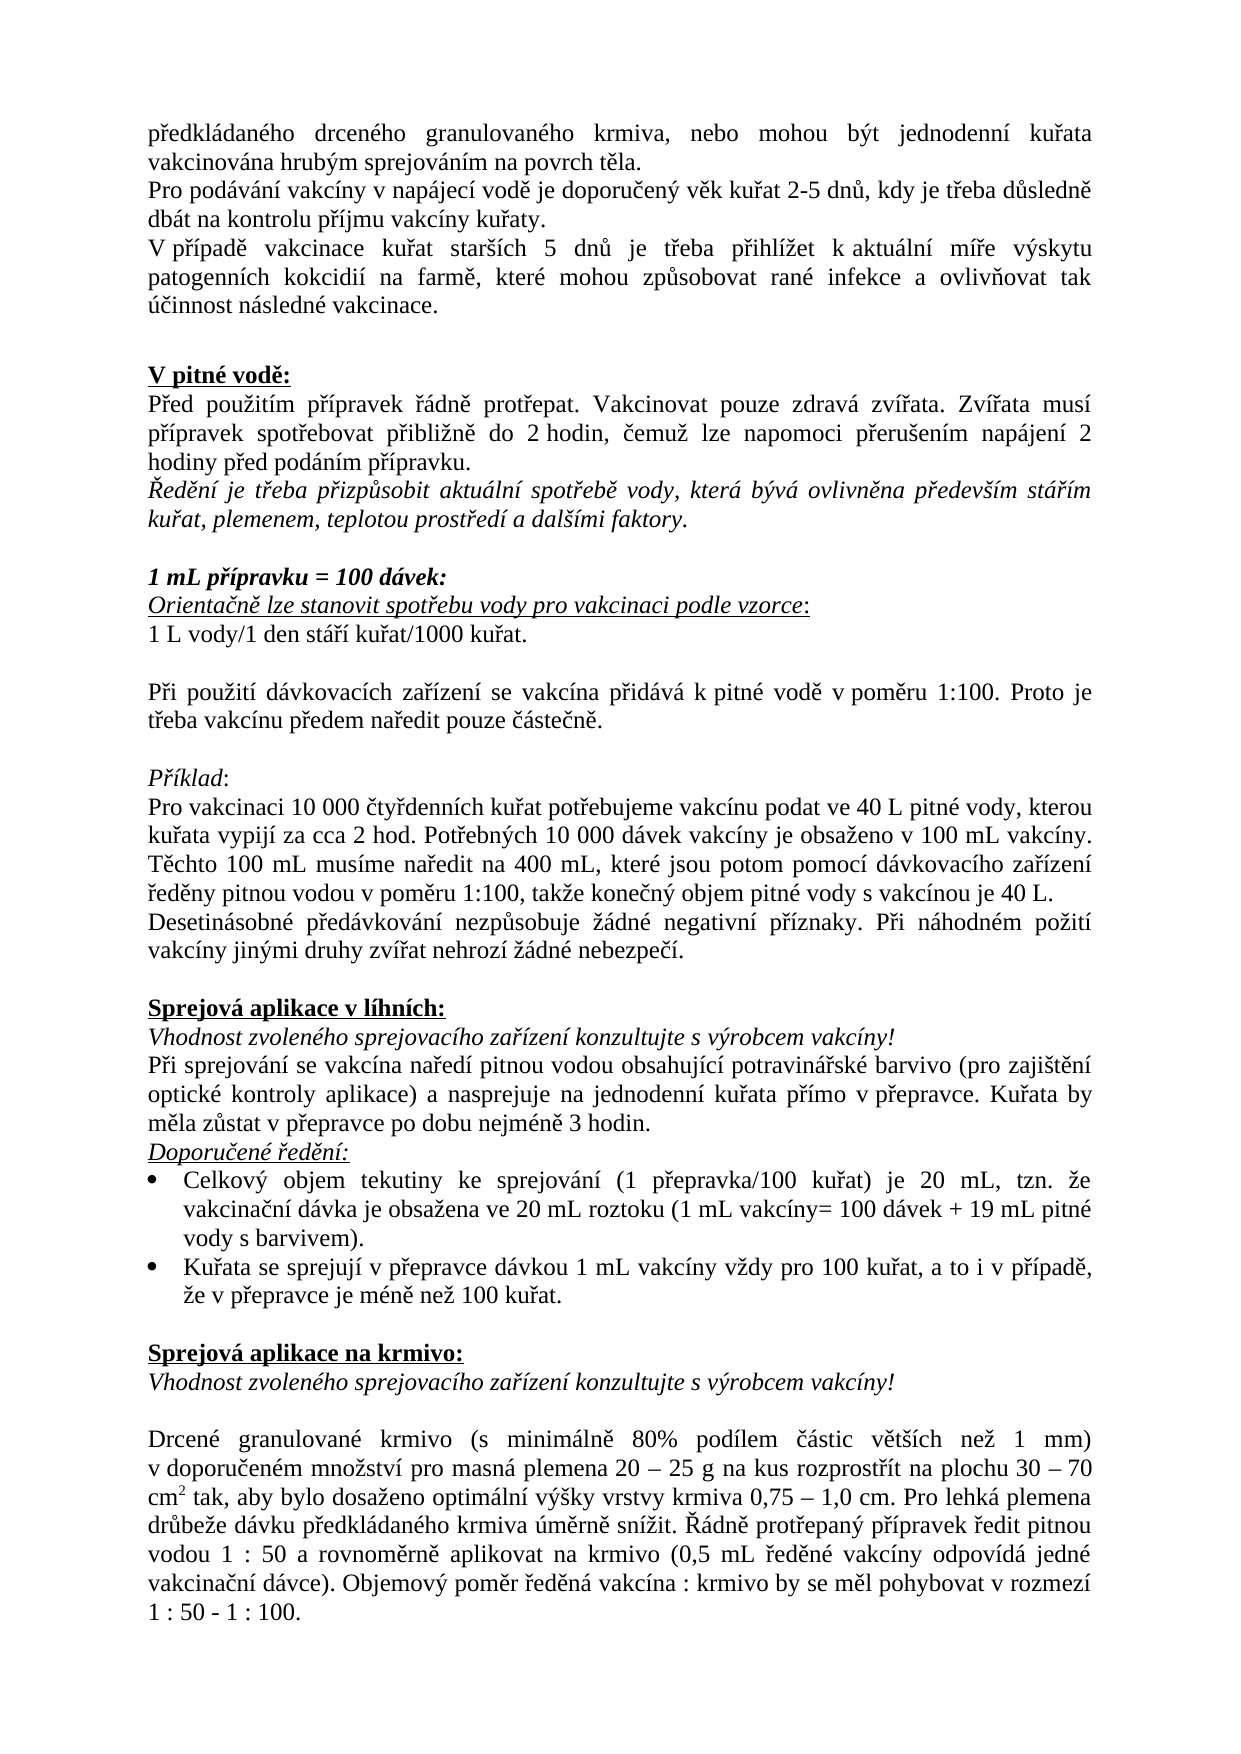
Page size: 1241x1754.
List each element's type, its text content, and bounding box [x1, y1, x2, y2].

text Pro vakcinaci 10 000 čtyřdenních kuřat potřebujeme vakcínu podat ve pitné vody, kterou kuřata vypijí za cca 2 hod. Potřebných 10 000 dávek vakcíny je obsaženo v 100 mL vakcíny. Těchto 100 mL musíme naředit na 400 mL, které jsou potom pomocí dávkovacího zařízení ředěny pitnou vodou v poměru 1:100, takže konečný objem pitné vody s vakcínou je . [148, 792, 1092, 907]
text Sprejová aplikace v líhních: [148, 993, 1092, 1022]
text Při sprejování se vakcína naředí pitnou vodou obsahující potravinářské barvivo (pro zajištění optické kontroly aplikace) a nasprejuje na jednodenní kuřata přímo v přepravce. Kuřata by měla zůstat v přepravce po dobu nejméně 3 hodin. [148, 1051, 1092, 1137]
text Desetinásobné předávkování nezpůsobuje žádné negativní příznaky. Při náhodném požití vakcíny jinými druhy zvířat nehrozí žádné nebezpečí. [148, 907, 1092, 964]
text Sprejová aplikace na krmivo: [148, 1338, 1092, 1367]
text Drcené granulované krmivo (s minimálně 80% podílem částic větších než ) v doporučeném množství pro masná plemena 20 – na kus rozprostřít na plochu 30 – 70 cm2 tak, aby bylo dosaženo optimální výšky vrstvy krmiva 0,75 – . Pro lehká plemena drůbeže dávku předkládaného krmiva úměrně snížit. Řádně protřepaný přípravek ředit pitnou vodou 1 : rovnoměrně aplikovat na krmivo (0,5 mL ředěné vakcíny odpovídá jedné vakcinační dávce). Objemový poměr ředěná vakcína : krmivo by se měl pohybovat v rozmezí 1 : 50 - 1 : 100. [148, 1424, 1092, 1626]
text Ředění je třeba přizpůsobit aktuální spotřebě vody, která bývá ovlivněna především stářím kuřat, plemenem, teplotou prostředí a dalšími faktory. [148, 476, 1092, 533]
text Orientačně lze stanovit spotřebu vody pro vakcinaci podle vzorce: [148, 591, 1092, 619]
list Celkový objem tekutiny ke sprejování (1 přepravka/100 kuřat) je 20 mL, tzn. že vakcinační dávka je obsažena ve 20 mL roztoku (1 mL vakcíny= 100 dávek + 19 mL pitné vody s barvivem). [148, 1166, 1092, 1252]
text Vhodnost zvoleného sprejovacího zařízení konzultujte s výrobcem vakcíny! [148, 1367, 1092, 1396]
subtitle Doporučené ředění: [148, 1137, 1092, 1166]
text 1 mL přípravku = 100 dávek: [148, 562, 1092, 591]
list Kuřata se sprejují v přepravce dávkou 1 mL vakcíny vždy pro 100 kuřat, a to i v případě, že v přepravce je méně než 100 kuřat. [148, 1252, 1092, 1309]
text Příklad: [148, 763, 1092, 792]
text Vhodnost zvoleného sprejovacího zařízení konzultujte s výrobcem vakcíny! [148, 1022, 1092, 1051]
text Před použitím přípravek řádně protřepat. Vakcinovat pouze zdravá zvířata. Zvířata musí přípravek spotřebovat přibližně do 2 hodin, čemuž lze napomoci přerušením napájení 2 hodiny před podáním přípravku. [148, 389, 1092, 476]
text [148, 118, 1092, 176]
text Pro podávání vakcíny v napájecí vodě je doporučený věk kuřat 2-5 dnů, kdy je třeba důsledně dbát na kontrolu příjmu vakcíny kuřaty. [148, 176, 1092, 233]
text V případě vakcinace kuřat starších 5 dnů je třeba přihlížet k aktuální míře výskytu patogenních kokcidií na farmě, které mohou způsobovat rané infekce a ovlivňovat tak účinnost následné vakcinace. [148, 233, 1092, 319]
text V pitné vodě: [148, 361, 1092, 389]
text Při použití dávkovacích zařízení se vakcína přidává k pitné vodě v poměru 1:100. Proto je třeba vakcínu předem naředit pouze částečně. [148, 677, 1092, 734]
text vody/1 den stáří kuřat/1000 kuřat. [148, 619, 1092, 648]
